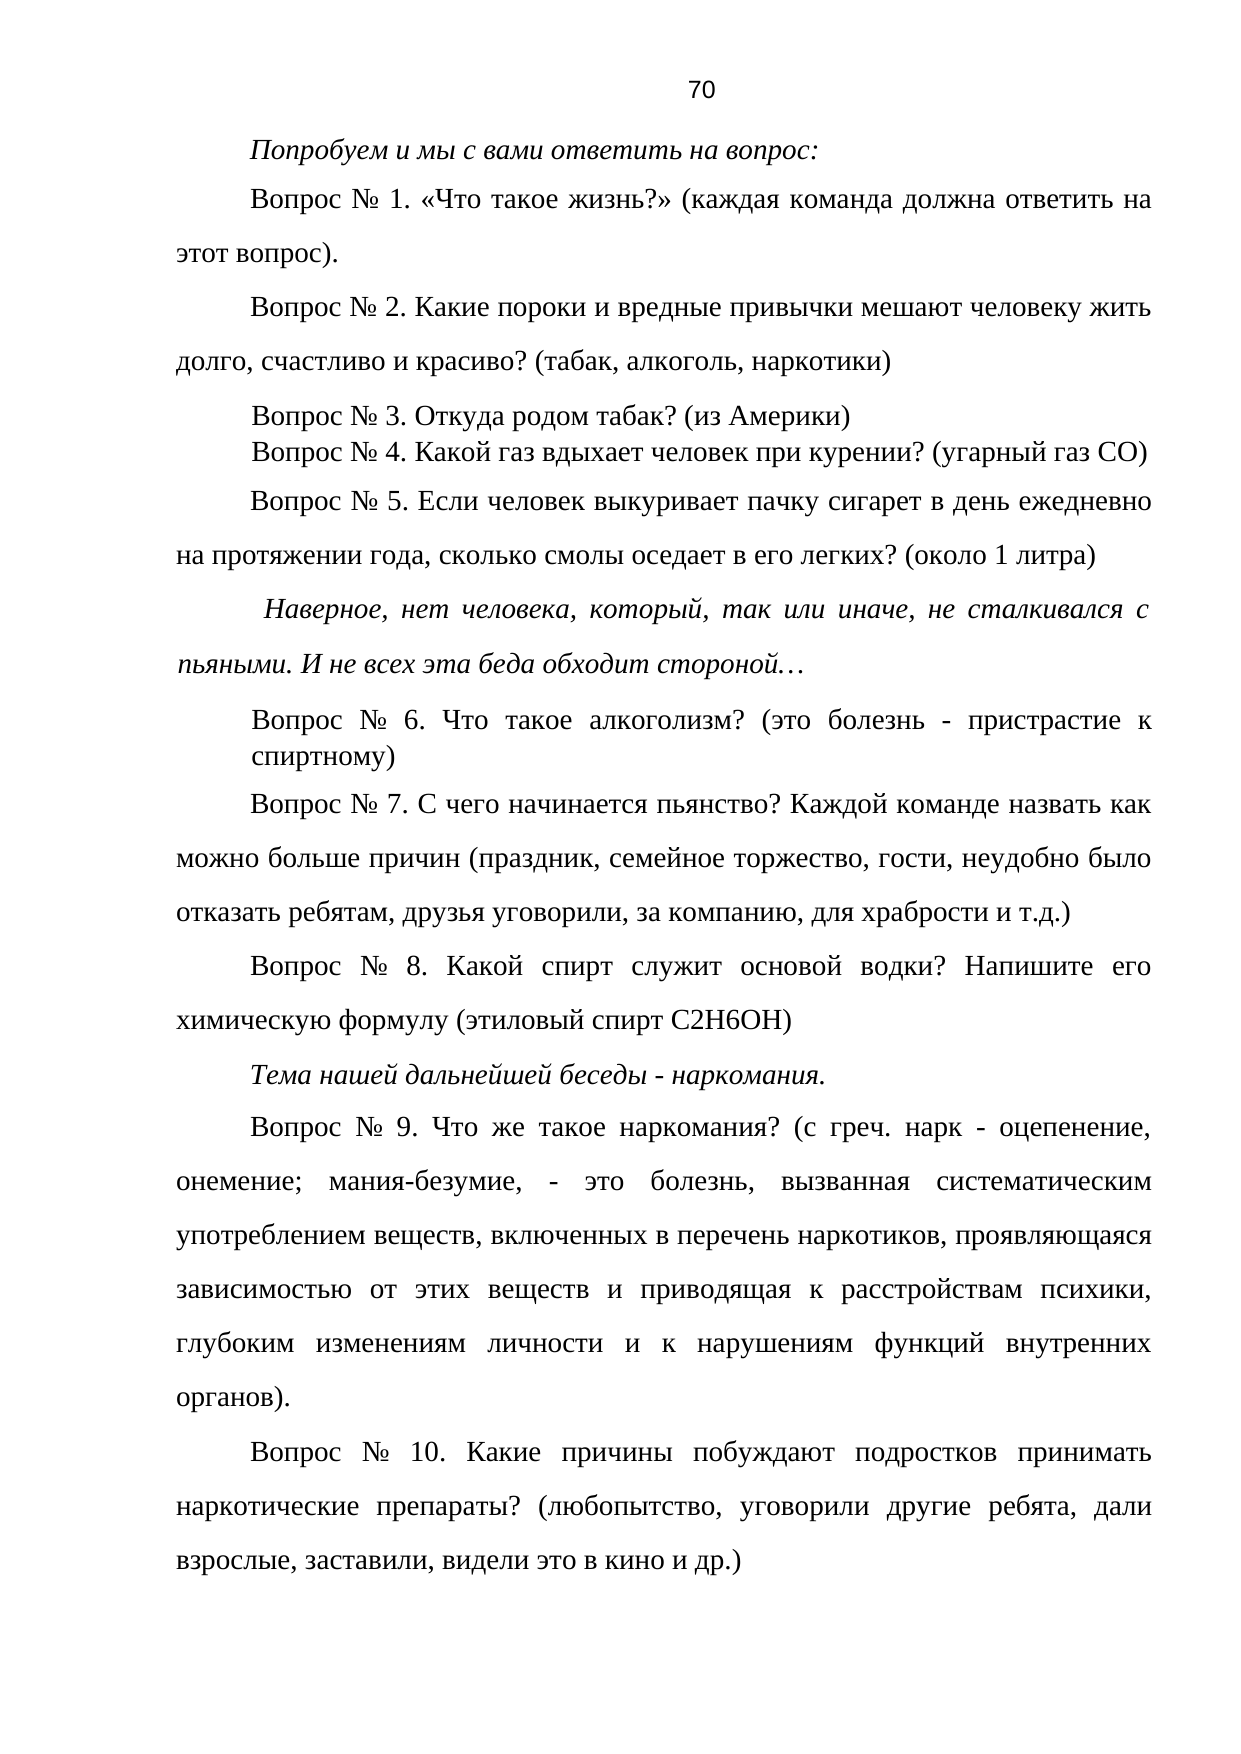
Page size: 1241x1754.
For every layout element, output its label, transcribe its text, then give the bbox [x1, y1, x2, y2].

text Вопрос № 2. Какие пороки и вредные привычки мешают человеку жить долго, счастливо и красиво? (табак, алкоголь, наркотики) [176, 289, 1153, 377]
text Вопрос № 3. Откуда родом табак? (из Америки) [251, 398, 1153, 431]
text Вопрос № 7. С чего начинается пьянство? Каждой команде назвать как можно больше причин (праздник, семейное торжество, гости, неудобно было отказать ребятам, друзья уговорили, за компанию, для храбрости и т.д.) [176, 786, 1153, 928]
text Тема нашей дальнейшей беседы - наркомания. [249, 1057, 1153, 1091]
text Вопрос № 10. Какие причины побуждают подростков принимать наркотические препараты? (любопытство, уговорили другие ребята, дали взрослые, заставили, видели это в кино и др.) [176, 1434, 1153, 1575]
text Вопрос № 6. Что такое алкоголизм? (это болезнь - пристрастие к спиртному) [251, 702, 1153, 772]
text Вопрос № 4. Какой газ вдыхает человек при курении? (угарный газ СО) [251, 434, 1153, 468]
text Вопрос № 9. Что же такое наркомания? (с греч. нарк - оцепенение, онемение; мания-безумие, - это болезнь, вызванная систематическим употреблением веществ, включенных в перечень наркотиков, проявляющаяся зависимостью от этих веществ и приводящая к расстройствам психики, глубоким изменениям личности и к нарушениям функций внутренних органов). [176, 1109, 1153, 1413]
text Попробуем и мы с вами ответить на вопрос: [249, 132, 1153, 166]
text Вопрос № 1. «Что такое жизнь?» (каждая команда должна ответить на этот вопрос). [176, 181, 1153, 268]
text Вопрос № 5. Если человек выкуривает пачку сигарет в день ежедневно на протяжении года, сколько смолы оседает в его легких? (около 1 литра) [176, 483, 1153, 570]
text Вопрос № 8. Какой спирт служит основой водки? Напишите его химическую формулу (этиловый спирт C2H6OH) [176, 948, 1153, 1036]
text Наверное, нет человека, который, так или иначе, не сталкивался с пьяными. И не всех эта беда обходит стороной… [177, 591, 1153, 680]
